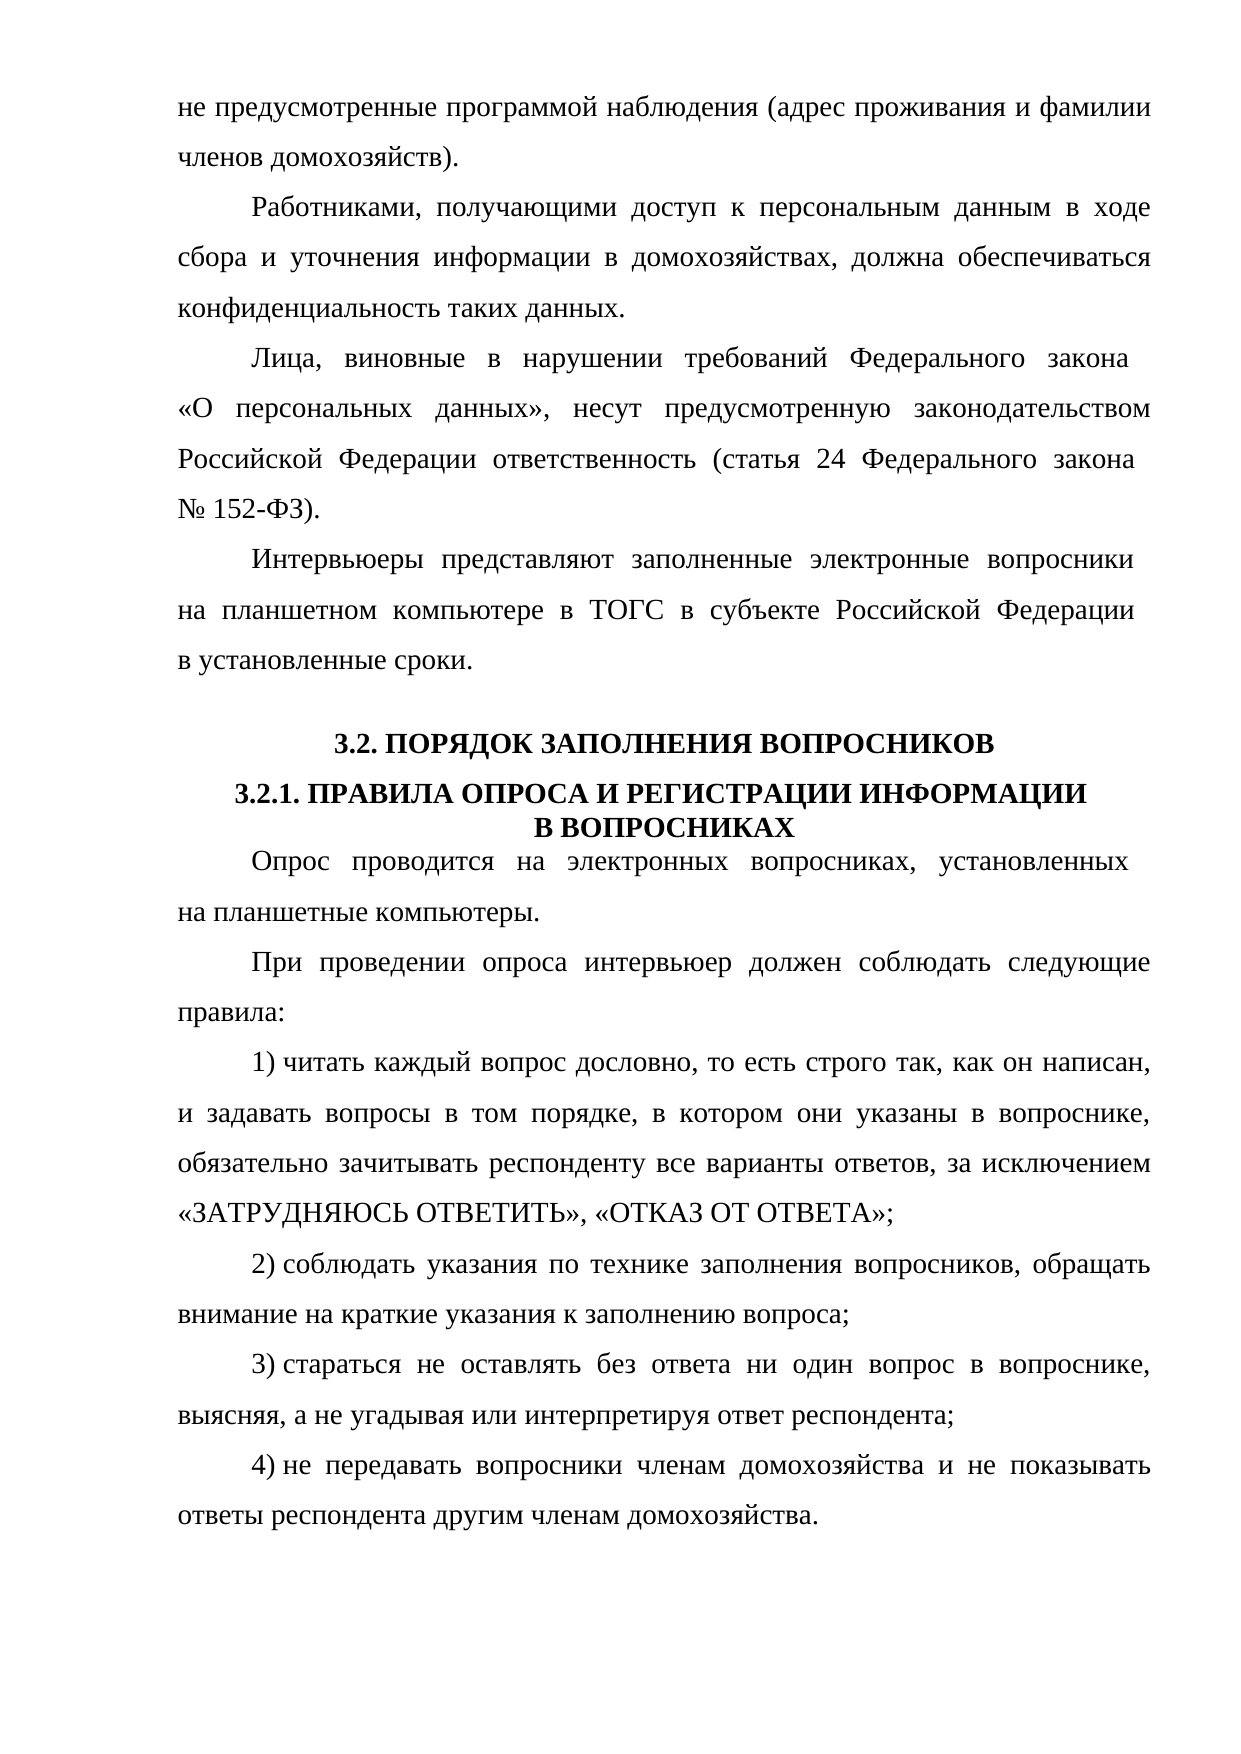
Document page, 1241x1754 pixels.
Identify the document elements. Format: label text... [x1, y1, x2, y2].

text 3) стараться не оставлять без ответа ни один вопрос в вопроснике, выясняя, а не угадывая или интерпретируя ответ респондента; [177, 1346, 1152, 1430]
text Опрос проводится на электронных вопросниках, установленных на планшетные компьютеры. [177, 843, 1152, 927]
text Лица, виновные в нарушении требований Федерального закона «О персональных данных», несут предусмотренную законодательством Российской Федерации ответственность (статья 24 Федерального закона № 152-ФЗ). [177, 340, 1152, 525]
text Работниками, получающими доступ к персональным данным в ходе сбора и уточнения информации в домохозяйствах, должна обеспечиваться конфиденциальность таких данных. [177, 189, 1152, 323]
text 1) читать каждый вопрос дословно, то есть строго так, как он написан, и задавать вопросы в том порядке, в котором они указаны в вопроснике, обязательно зачитывать респонденту все варианты ответов, за исключением «ЗАТРУДНЯЮСЬ ОТВЕТИТЬ», «ОТКАЗ ОТ ОТВЕТА»; [177, 1044, 1152, 1229]
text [177, 89, 1152, 172]
text При проведении опроса интервьюер должен соблюдать следующие правила: [177, 944, 1152, 1028]
text 3.2.1. ПРАВИЛА ОПРОСА И РЕГИСТРАЦИИ ИНФОРМАЦИИ В ВОПРОСНИКАХ [177, 776, 1152, 843]
text 2) соблюдать указания по технике заполнения вопросников, обращать внимание на краткие указания к заполнению вопроса; [177, 1246, 1152, 1330]
text 3.2. ПОРЯДОК ЗАПОЛНЕНИЯ ВОПРОСНИКОВ [177, 726, 1152, 759]
text Интервьюеры представляют заполненные электронные вопросники на планшетном компьютере в ТОГС в субъекте Российской Федерации в установленные сроки. [177, 541, 1152, 676]
text 4) не передавать вопросники членам домохозяйства и не показывать ответы респондента другим членам домохозяйства. [177, 1447, 1152, 1531]
